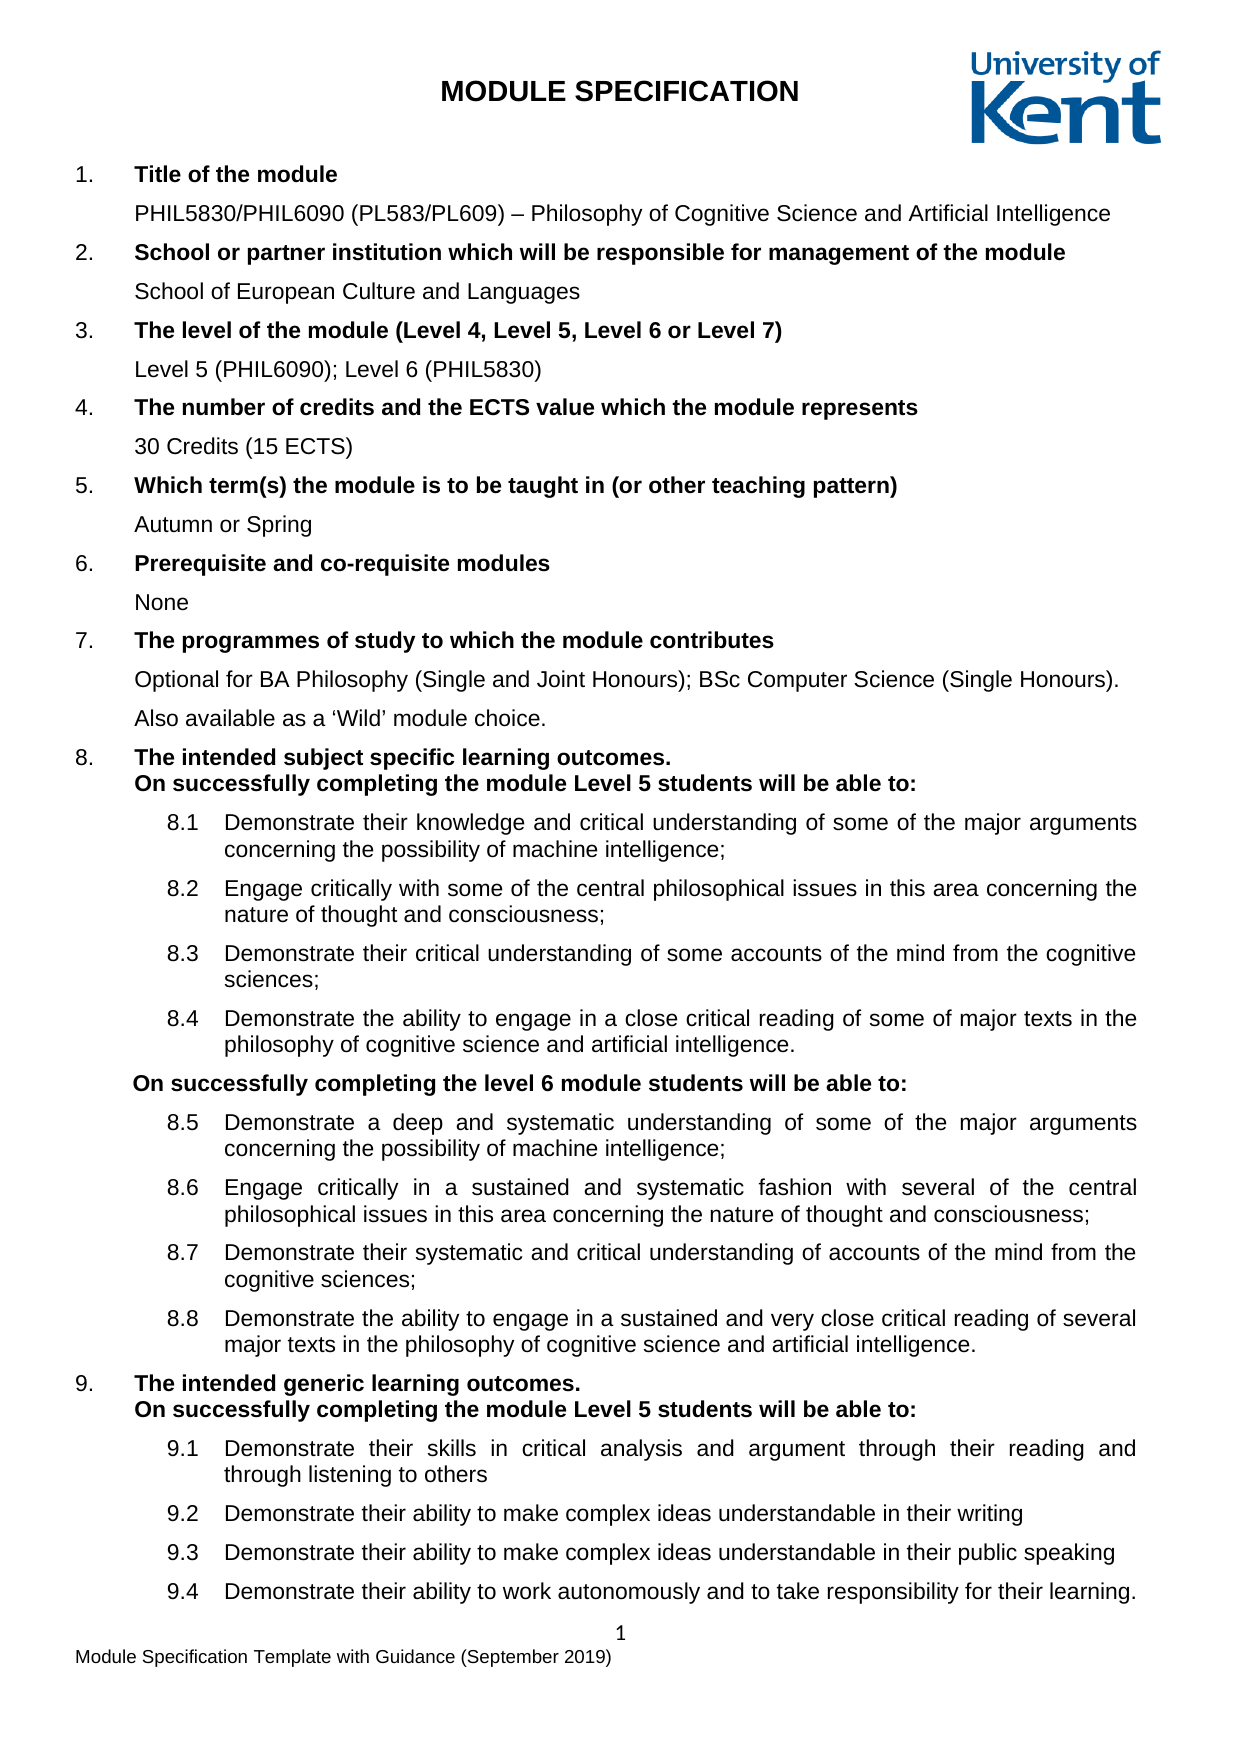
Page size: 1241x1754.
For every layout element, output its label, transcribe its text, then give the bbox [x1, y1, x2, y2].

text Level 5 (PHIL6090); Level 6 (PHIL5830) [134, 356, 1138, 382]
text 8.5 Demonstrate a deep and systematic understanding of some of the major arguments concerning the possibility of machine intelligence; [167, 1109, 1138, 1162]
text 9.4 Demonstrate their ability to work autonomously and to take responsibility for their learning. [167, 1578, 1138, 1604]
text School of European Culture and Languages [134, 278, 1138, 304]
text Autumn or Spring [134, 511, 1138, 537]
picture [970, 48, 1163, 145]
text 8.6 Engage critically in a sustained and systematic fashion with several of the central philosophical issues in this area concerning the nature of thought and consciousness; [167, 1174, 1138, 1227]
text PHIL5830/PHIL6090 (PL583/PL609) – Philosophy of Cognitive Science and Artificial Intelligence [134, 200, 1138, 226]
text 8.2 Engage critically with some of the central philosophical issues in this area concerning the nature of thought and consciousness; [167, 874, 1138, 927]
text 8.7 Demonstrate their systematic and critical understanding of accounts of the mind from the cognitive sciences; [167, 1239, 1138, 1292]
text 9.2 Demonstrate their ability to make complex ideas understandable in their writing [167, 1500, 1138, 1527]
text Optional for BA Philosophy (Single and Joint Honours); BSc Computer Science (Single Honours). [134, 666, 1138, 693]
list School or partner institution which will be responsible for management of the module [75, 239, 1138, 265]
text On successfully completing the level 6 module students will be able to: [132, 1070, 1138, 1096]
list Prerequisite and co-requisite modules [75, 550, 1138, 576]
text Also available as a ‘Wild’ module choice. [134, 705, 1138, 732]
text 8.4 Demonstrate the ability to engage in a close critical reading of some of major texts in the philosophy of cognitive science and artificial intelligence. [167, 1005, 1138, 1058]
text 9.3 Demonstrate their ability to make complex ideas understandable in their public speaking [167, 1539, 1138, 1565]
text 8.1 Demonstrate their knowledge and critical understanding of some of the major arguments concerning the possibility of machine intelligence; [167, 809, 1138, 862]
list The intended subject specific learning outcomes. On successfully completing the module Level 5 students will be able to: [75, 744, 1138, 797]
list The number of credits and the ECTS value which the module represents [75, 394, 1138, 421]
text 30 Credits (15 ECTS) [134, 433, 1138, 459]
text 8.8 Demonstrate the ability to engage in a sustained and very close critical reading of several major texts in the philosophy of cognitive science and artificial intelligence. [167, 1304, 1138, 1357]
list Title of the module [75, 161, 1138, 188]
text None [134, 589, 1138, 615]
text 9.1 Demonstrate their skills in critical analysis and argument through their reading and through listening to others [167, 1435, 1138, 1488]
list Which term(s) the module is to be taught in (or other teaching pattern) [75, 472, 1138, 498]
list The intended generic learning outcomes. On successfully completing the module Level 5 students will be able to: [75, 1370, 1138, 1422]
text 8.3 Demonstrate their critical understanding of some accounts of the mind from the cognitive sciences; [167, 940, 1138, 992]
list The programmes of study to which the module contributes [75, 627, 1138, 654]
list The level of the module (Level 4, Level 5, Level 6 or Level 7) [75, 317, 1138, 343]
